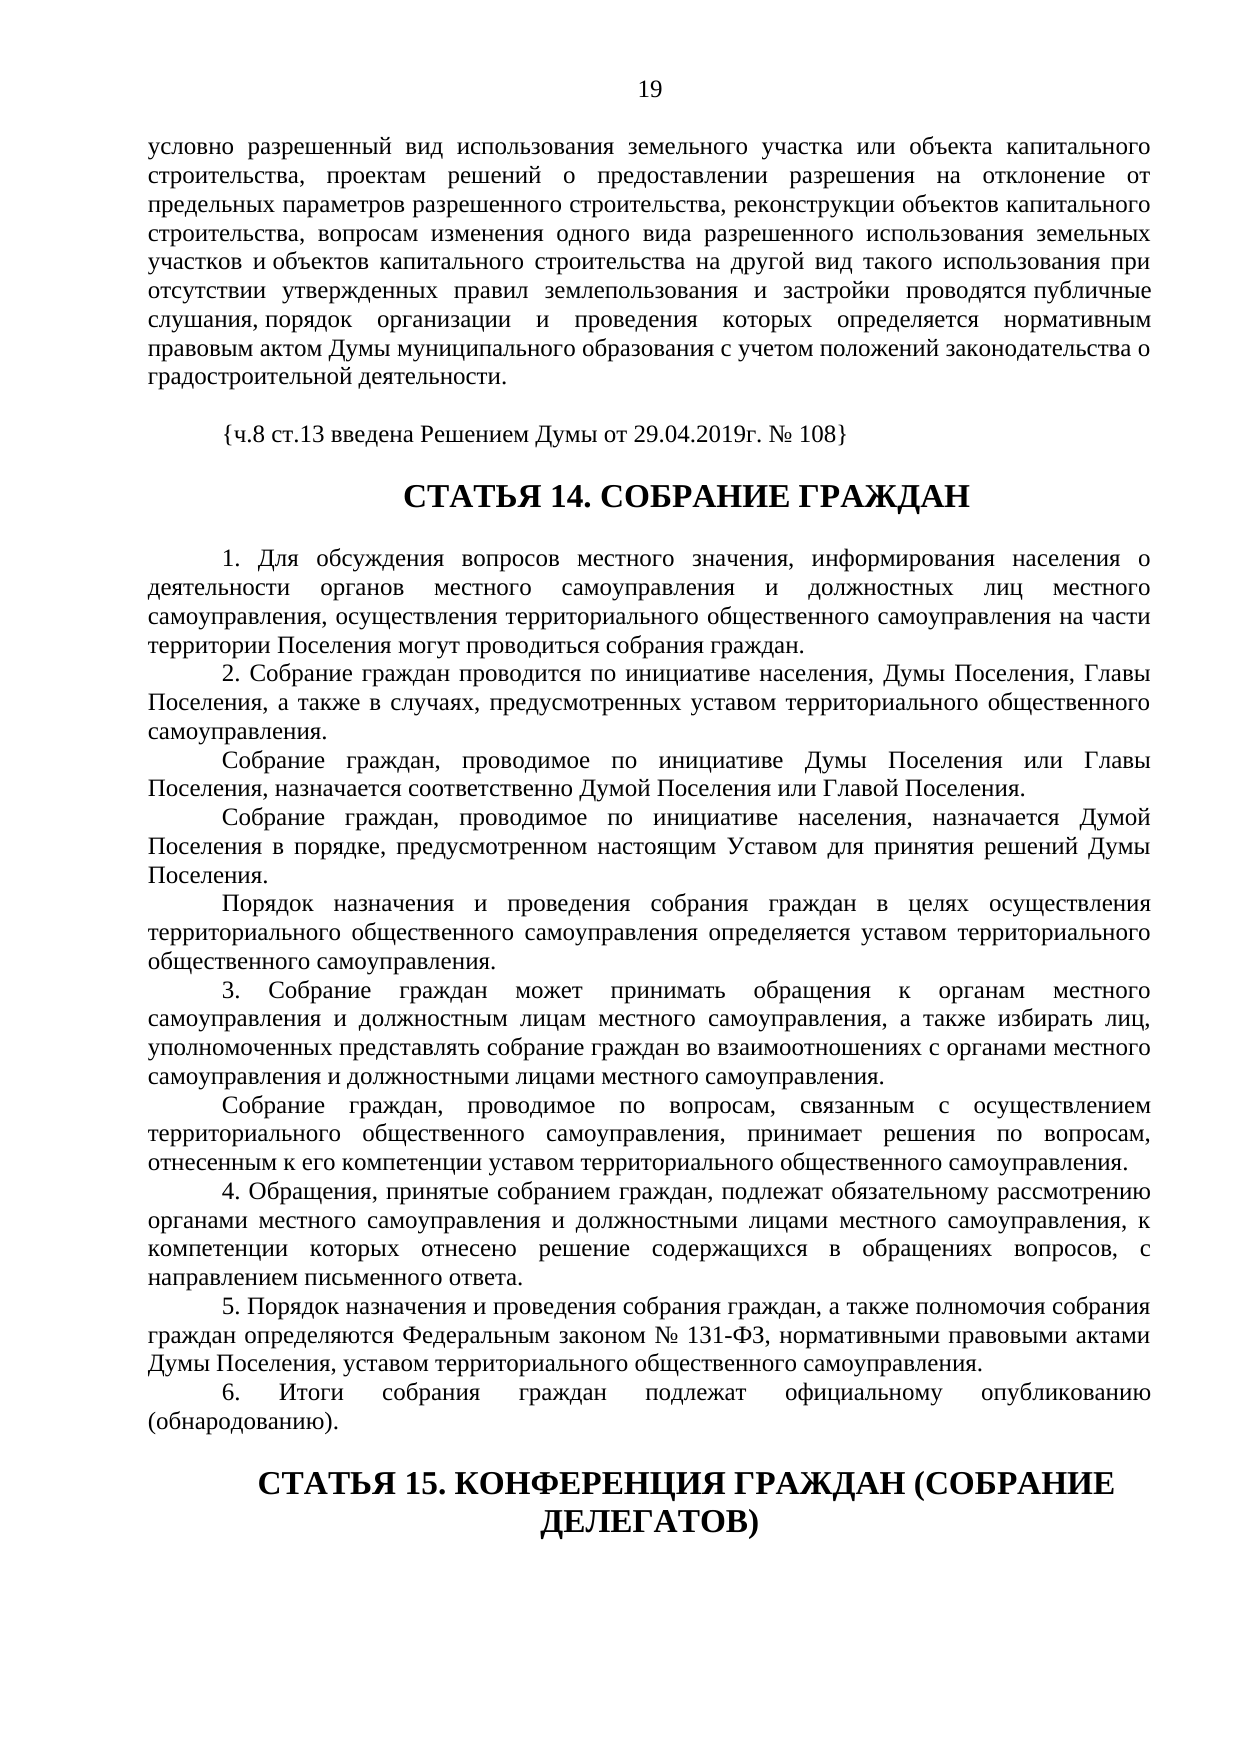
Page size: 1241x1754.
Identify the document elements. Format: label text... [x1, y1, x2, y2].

text 2. Собрание граждан проводится по инициативе населения, Думы Поселения, Главы Поселения, а также в случаях, предусмотренных уставом территориального общественного самоуправления. [148, 658, 1152, 745]
text 4. Обращения, принятые собранием граждан, подлежат обязательному рассмотрению органами местного самоуправления и должностными лицами местного самоуправления, к компетенции которых отнесено решение содержащихся в обращениях вопросов, с направлением письменного ответа. [148, 1176, 1152, 1291]
text Собрание граждан, проводимое по инициативе Думы Поселения или Главы Поселения, назначается соответственно Думой Поселения или Главой Поселения. [148, 745, 1152, 802]
text {ч.8 ст.13 введена Решением Думы от 29.04.2019г. № 108} [148, 419, 1152, 448]
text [148, 131, 1152, 390]
text СТАТЬЯ 14. СОБРАНИЕ ГРАЖДАН [148, 476, 1152, 515]
text 6. Итоги собрания граждан подлежат официальному опубликованию (обнародованию). [148, 1377, 1152, 1435]
text СТАТЬЯ 15. КОНФЕРЕНЦИЯ ГРАЖДАН (СОБРАНИЕ ДЕЛЕГАТОВ) [148, 1463, 1152, 1540]
text 1. Для обсуждения вопросов местного значения, информирования населения о деятельности органов местного самоуправления и должностных лиц местного самоуправления, осуществления территориального общественного самоуправления на части территории Поселения могут проводиться собрания граждан. [148, 543, 1152, 658]
text Собрание граждан, проводимое по инициативе населения, назначается Думой Поселения в порядке, предусмотренном настоящим Уставом для принятия решений Думы Поселения. [148, 802, 1152, 888]
text Собрание граждан, проводимое по вопросам, связанным с осуществлением территориального общественного самоуправления, принимает решения по вопросам, отнесенным к его компетенции уставом территориального общественного самоуправления. [148, 1090, 1152, 1176]
text 5. Порядок назначения и проведения собрания граждан, а также полномочия собрания граждан определяются Федеральным законом № 131-ФЗ, нормативными правовыми актами Думы Поселения, уставом территориального общественного самоуправления. [148, 1291, 1152, 1377]
text Порядок назначения и проведения собрания граждан в целях осуществления территориального общественного самоуправления определяется уставом территориального общественного самоуправления. [148, 888, 1152, 975]
text 3. Собрание граждан может принимать обращения к органам местного самоуправления и должностным лицам местного самоуправления, а также избирать лиц, уполномоченных представлять собрание граждан во взаимоотношениях с органами местного самоуправления и должностными лицами местного самоуправления. [148, 975, 1152, 1090]
